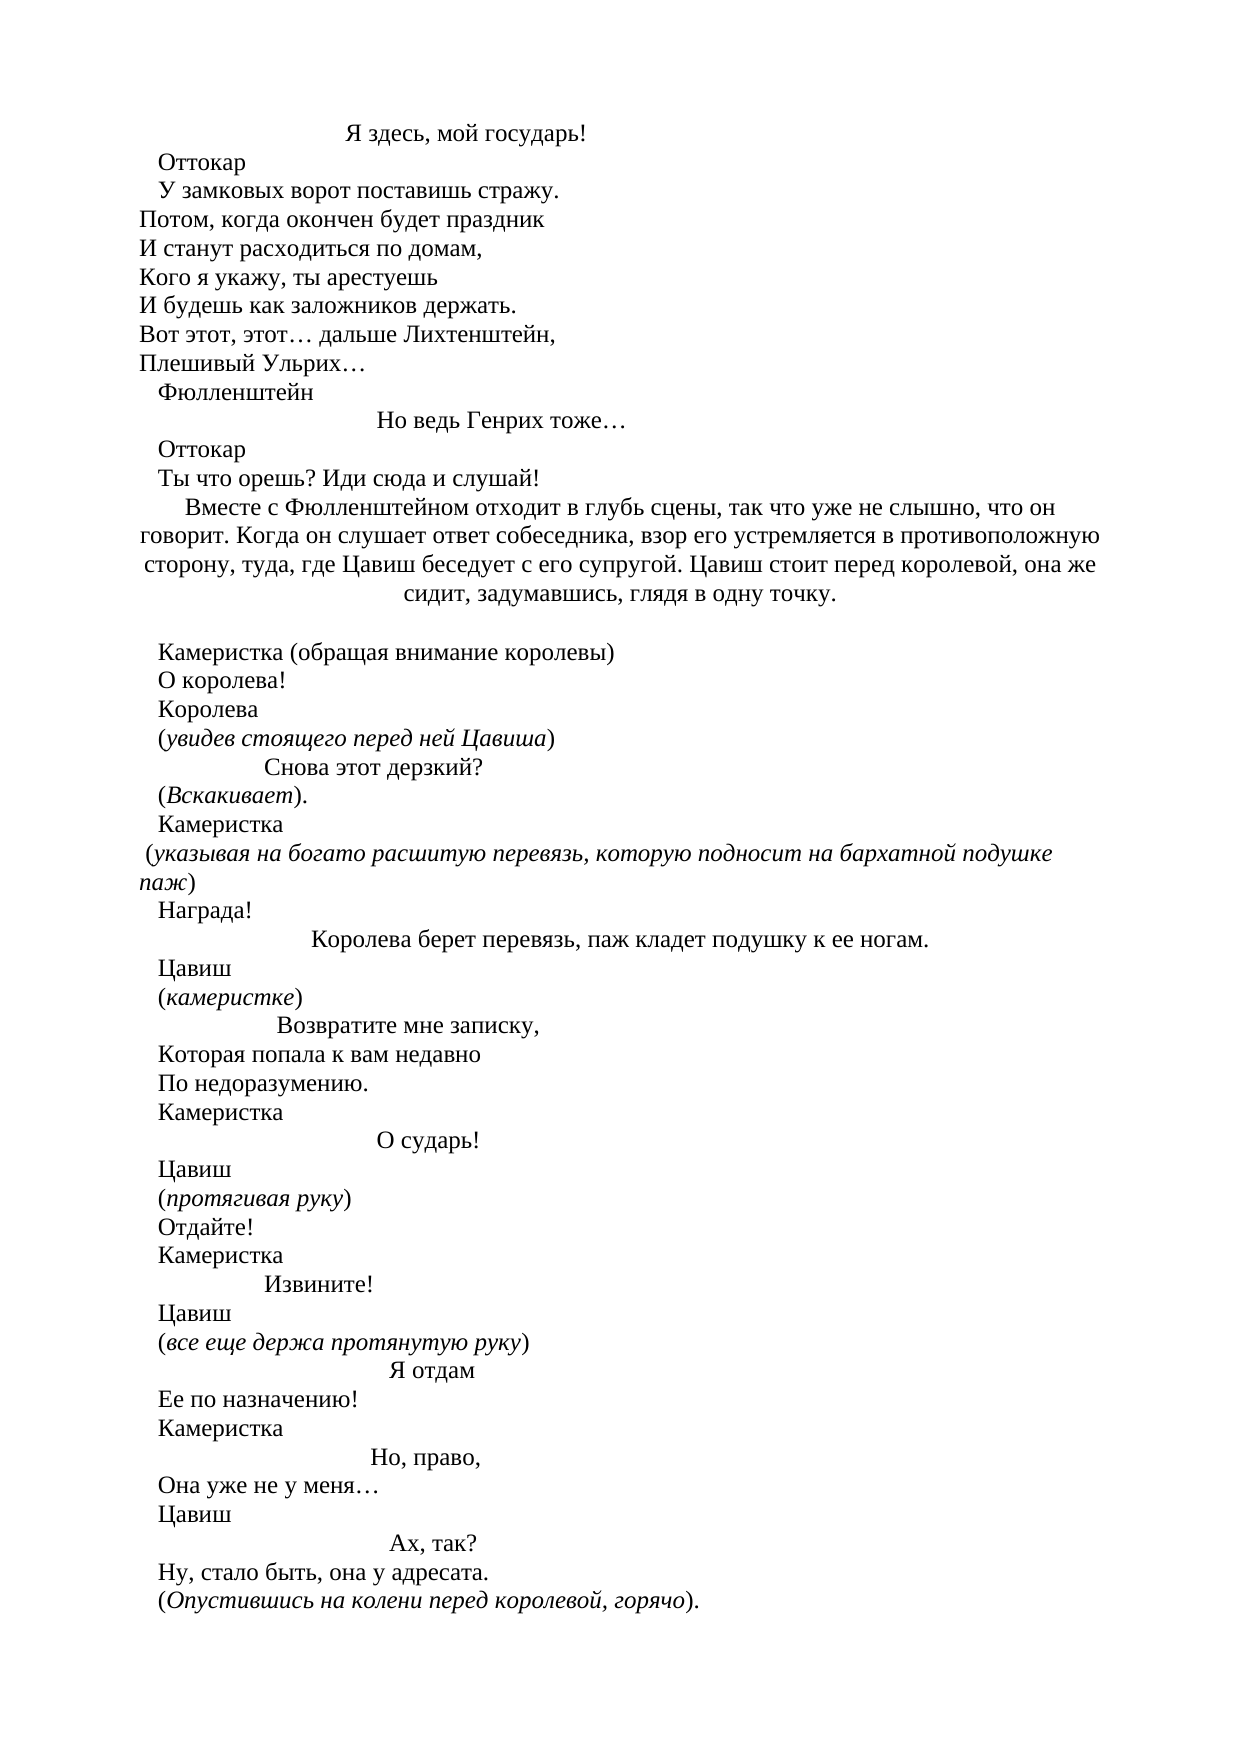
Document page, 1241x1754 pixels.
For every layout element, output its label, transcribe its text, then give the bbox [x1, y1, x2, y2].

text По недоразумению. [139, 1068, 1101, 1097]
text Отдайте! [139, 1212, 1101, 1240]
text Вместе с Фюлленштейном отходит в глубь сцены, так что уже не слышно, что он говорит. Когда он слушает ответ собеседника, взор его устремляется в противоположную сторону, туда, где Цавиш беседует с его супругой. Цавиш стоит перед королевой, она же сидит, задумавшись, глядя в одну точку. [139, 492, 1101, 607]
text Вот этот, этот… дальше Лихтенштейн, [139, 319, 1101, 348]
text Оттокар [139, 434, 1101, 463]
text Но ведь Генрих тоже… [139, 406, 1101, 434]
text И станут расходиться по домам, [139, 233, 1101, 262]
text Цавиш [139, 1298, 1101, 1327]
text У замковых ворот поставишь стражу. [139, 176, 1101, 204]
text Кого я укажу, ты арестуешь [139, 262, 1101, 291]
text (увидев стоящего перед ней Цавиша) [139, 723, 1101, 752]
text (протягивая руку) [139, 1183, 1101, 1212]
text Она уже не у меня… [139, 1470, 1101, 1499]
text Камеристка [139, 1413, 1101, 1442]
text О королева! [139, 665, 1101, 694]
text (Вскакивает). [139, 780, 1101, 809]
text Награда! [139, 895, 1101, 924]
text Королева [139, 694, 1101, 723]
text И будешь как заложников держать. [139, 291, 1101, 319]
text Цавиш [139, 1499, 1101, 1528]
text Камеристка [139, 1097, 1101, 1125]
text Камеристка [139, 809, 1101, 838]
text Ах, так? [139, 1528, 1101, 1557]
text (Опустившись на колени перед королевой, горячо). [139, 1585, 1101, 1614]
text Извините! [139, 1269, 1101, 1298]
text Оттокар [139, 147, 1101, 176]
text Ты что орешь? Иди сюда и слушай! [139, 463, 1101, 492]
text Цавиш [139, 953, 1101, 982]
text Ну, стало быть, она у адресата. [139, 1557, 1101, 1585]
text (все еще держа протянутую руку) [139, 1327, 1101, 1355]
text Я здесь, мой государь! [139, 118, 1101, 147]
text Которая попала к вам недавно [139, 1039, 1101, 1068]
text (указывая на богато расшитую перевязь, которую подносит на бархатной подушке паж) [139, 838, 1101, 895]
text Камеристка [139, 1240, 1101, 1269]
text Фюлленштейн [139, 377, 1101, 406]
text Цавиш [139, 1154, 1101, 1183]
text Королева берет перевязь, паж кладет подушку к ее ногам. [139, 924, 1101, 953]
text О сударь! [139, 1125, 1101, 1154]
text Потом, когда окончен будет праздник [139, 204, 1101, 233]
text (камеристке) [139, 982, 1101, 1010]
text Возвратите мне записку, [139, 1010, 1101, 1039]
text Я отдам [139, 1355, 1101, 1384]
text Камеристка (обращая внимание королевы) [139, 637, 1101, 665]
text Но, право, [139, 1442, 1101, 1470]
text Ее по назначению! [139, 1384, 1101, 1413]
text Плешивый Ульрих… [139, 348, 1101, 377]
text Снова этот дерзкий? [139, 752, 1101, 780]
